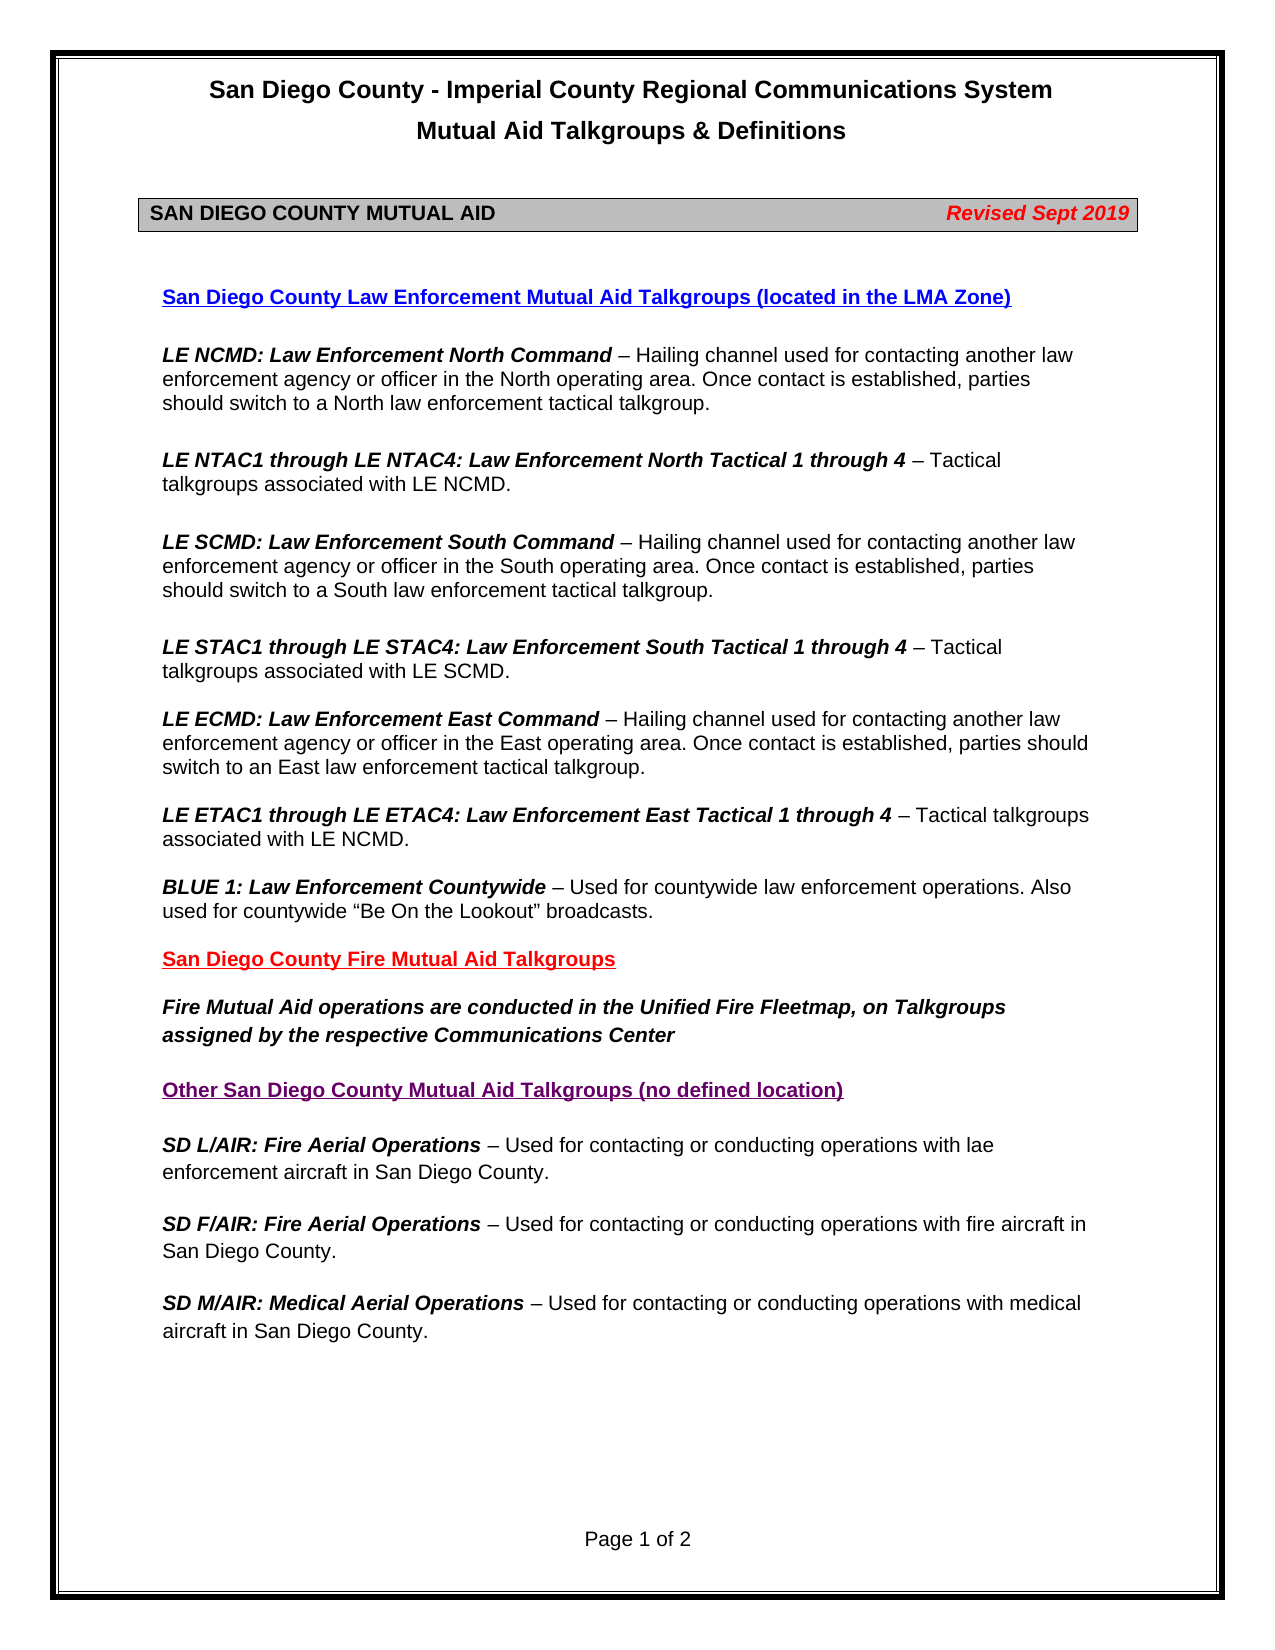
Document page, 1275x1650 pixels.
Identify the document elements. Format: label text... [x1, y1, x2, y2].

text LE NTAC1 through LE NTAC4: Law Enforcement North Tactical 1 through 4 – Tactical talkgroups associated with LE NCMD. [162, 448, 1091, 496]
text LE STAC1 through LE STAC4: Law Enforcement South Tactical 1 through 4 – Tactical talkgroups associated with LE SCMD. [162, 635, 1091, 683]
text SD M/AIR: Medical Aerial Operations – Used for contacting or conducting operations with medical aircraft in San Diego County. [162, 1291, 1089, 1343]
text LE ETAC1 through LE ETAC4: Law Enforcement East Tactical 1 through 4 – Tactical talkgroups associated with LE NCMD. [162, 803, 1091, 851]
text LE NCMD: Law Enforcement North Command – Hailing channel used for contacting another law enforcement agency or officer in the North operating area. Once contact is established, parties should switch to a North law enforcement tactical talkgroup. [162, 343, 1092, 414]
text Other San Diego County Mutual Aid Talkgroups (no defined location) [162, 1077, 1091, 1101]
text BLUE 1: Law Enforcement Countywide – Used for countywide law enforcement operations. Also used for countywide “Be On the Lookout” broadcasts. [162, 875, 1091, 923]
text SD F/AIR: Fire Aerial Operations – Used for contacting or conducting operations with fire aircraft in San Diego County. [162, 1212, 1091, 1263]
text Fire Mutual Aid operations are conducted in the Unified Fire Fleetmap, on Talkgroups assigned by the respective Communications Center [162, 995, 1091, 1046]
text LE SCMD: Law Enforcement South Command – Hailing channel used for contacting another law enforcement agency or officer in the South operating area. Once contact is established, parties should switch to a South law enforcement tactical talkgroup. [162, 530, 1092, 602]
text San Diego County Fire Mutual Aid Talkgroups [162, 947, 1091, 971]
text San Diego County Law Enforcement Mutual Aid Talkgroups (located in the LMA Zone) [162, 285, 1092, 333]
text SD L/AIR: Fire Aerial Operations – Used for contacting or conducting operations with lae enforcement aircraft in San Diego County. [162, 1132, 1091, 1184]
subtitle San Diego County - Imperial County Regional Communications System [168, 75, 1095, 103]
text LE ECMD: Law Enforcement East Command – Hailing channel used for contacting another law enforcement agency or officer in the East operating area. Once contact is established, parties should switch to an East law enforcement tactical talkgroup. [162, 707, 1091, 779]
subtitle Mutual Aid Talkgroups & Definitions [168, 116, 1095, 145]
